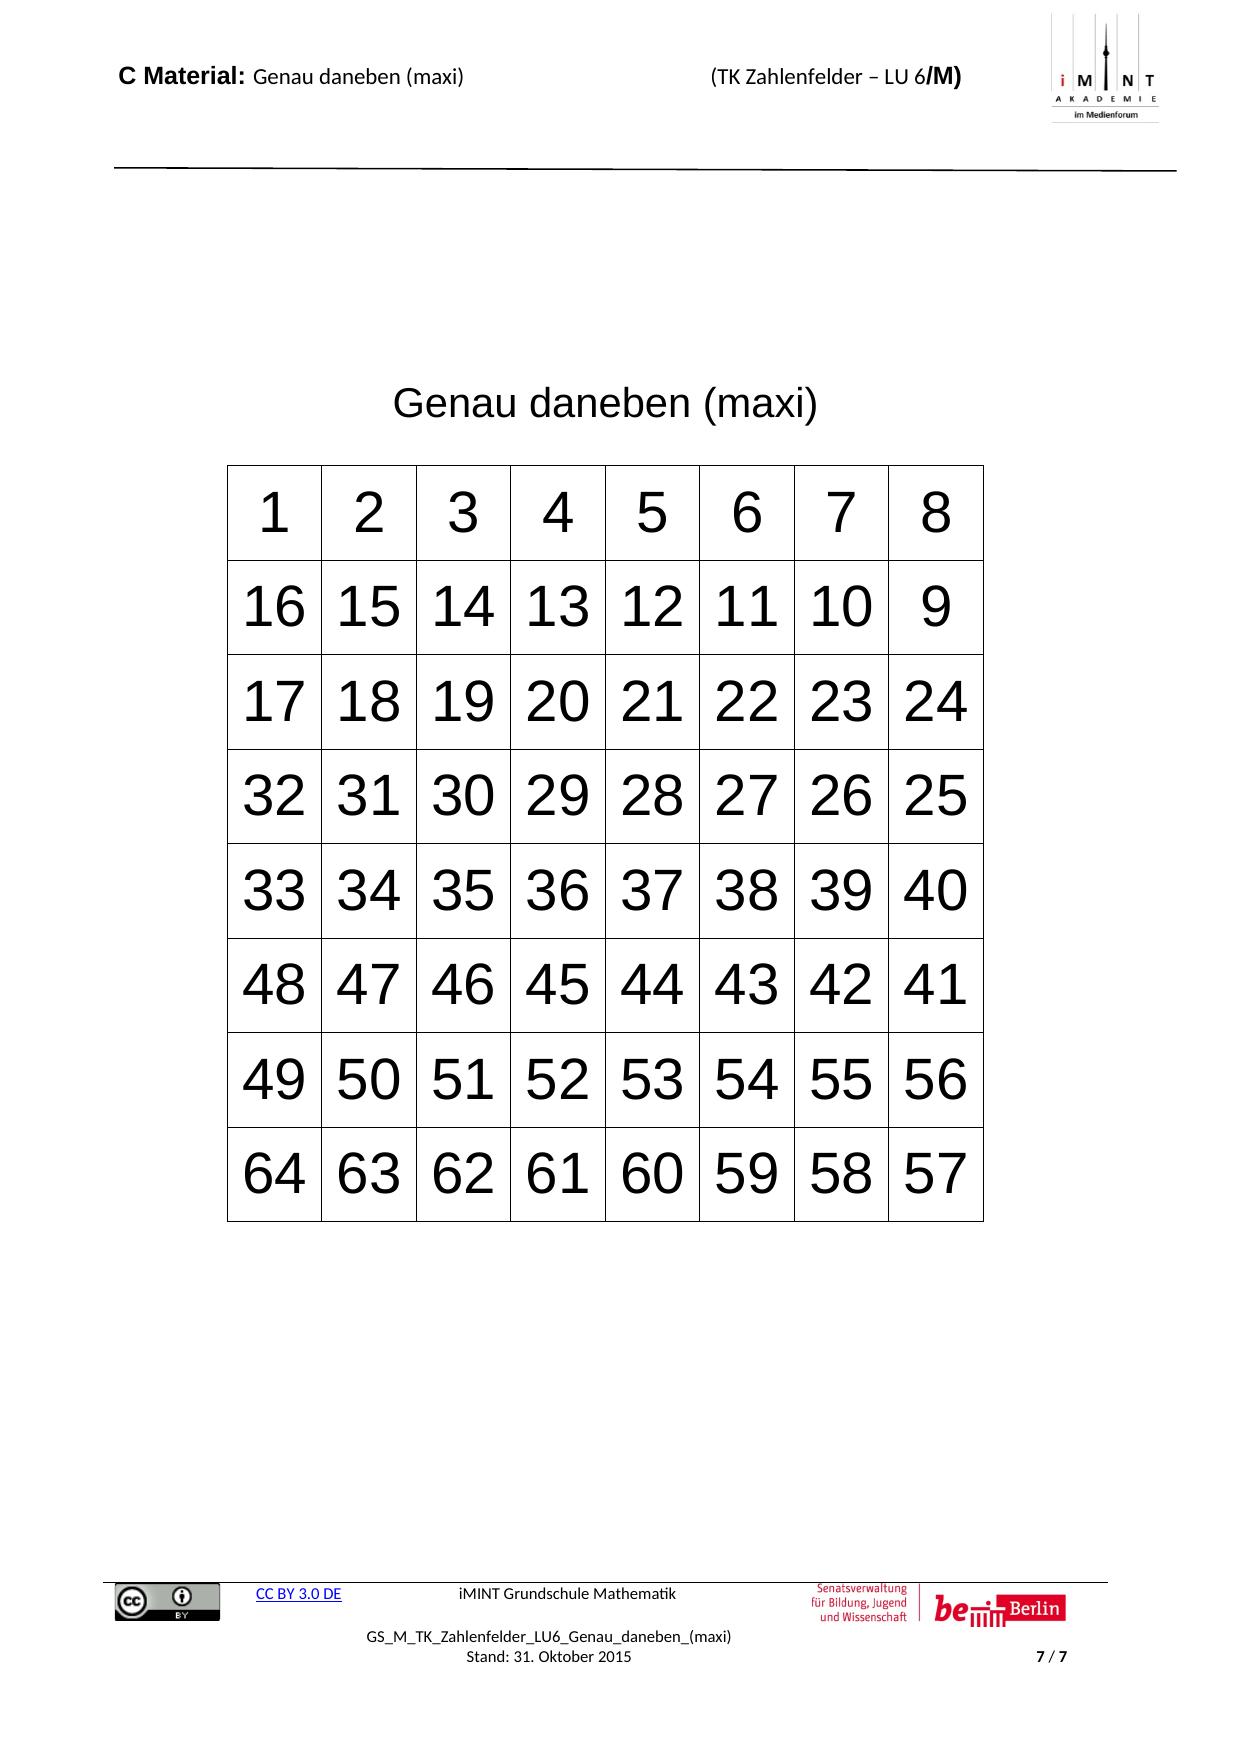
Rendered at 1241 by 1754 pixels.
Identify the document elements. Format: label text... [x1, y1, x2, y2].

table_cell 26 [795, 750, 888, 843]
table_cell 60 [606, 1128, 699, 1221]
table_cell 13 [511, 561, 605, 654]
table_cell 27 [700, 750, 794, 843]
table_cell 25 [889, 750, 983, 843]
table_header 1 [228, 466, 321, 560]
table_cell 19 [417, 655, 510, 749]
table_cell 50 [322, 1033, 416, 1127]
table_cell 12 [606, 561, 699, 654]
table_cell 17 [228, 655, 321, 749]
table_cell 11 [700, 561, 794, 654]
table_cell 39 [795, 844, 888, 938]
table_cell 21 [606, 655, 699, 749]
table_cell 43 [700, 939, 794, 1032]
table_cell 42 [795, 939, 888, 1032]
picture [811, 1583, 1066, 1627]
table_cell 18 [322, 655, 416, 749]
table_cell 29 [511, 750, 605, 843]
table_cell 54 [700, 1033, 794, 1127]
table_cell 36 [511, 844, 605, 938]
table_header 3 [417, 466, 510, 560]
table_cell 41 [889, 939, 983, 1032]
table_cell 30 [417, 750, 510, 843]
table_cell 45 [511, 939, 605, 1032]
table_cell 24 [889, 655, 983, 749]
table_cell 52 [511, 1033, 605, 1127]
table_header 7 [795, 466, 888, 560]
table_cell 9 [889, 561, 983, 654]
table_cell 63 [322, 1128, 416, 1221]
table_cell 28 [606, 750, 699, 843]
table_cell 49 [228, 1033, 321, 1127]
table_header 2 [322, 466, 416, 560]
table_cell 35 [417, 844, 510, 938]
table_cell 51 [417, 1033, 510, 1127]
table_cell 20 [511, 655, 605, 749]
table_cell 37 [606, 844, 699, 938]
table_cell 23 [795, 655, 888, 749]
table_cell 57 [889, 1128, 983, 1221]
table_cell 16 [228, 561, 321, 654]
table_cell 46 [417, 939, 510, 1032]
table_cell 56 [889, 1033, 983, 1127]
table_cell 47 [322, 939, 416, 1032]
text Genau daneben (maxi) [118, 378, 1092, 426]
table_cell 44 [606, 939, 699, 1032]
table_cell 58 [795, 1128, 888, 1221]
table_header 8 [889, 466, 983, 560]
table_cell 33 [228, 844, 321, 938]
picture [1049, 11, 1159, 121]
table_cell 55 [795, 1033, 888, 1127]
table_cell 40 [889, 844, 983, 938]
table_header 5 [606, 466, 699, 560]
table_cell 31 [322, 750, 416, 843]
table_cell 48 [228, 939, 321, 1032]
table_cell 64 [228, 1128, 321, 1221]
table_cell 32 [228, 750, 321, 843]
table_cell 22 [700, 655, 794, 749]
table_cell 61 [511, 1128, 605, 1221]
table_cell 15 [322, 561, 416, 654]
table_cell 62 [417, 1128, 510, 1221]
table_header 6 [700, 466, 794, 560]
table_cell 10 [795, 561, 888, 654]
table_header 4 [511, 466, 605, 560]
table_cell 53 [606, 1033, 699, 1127]
picture [114, 1583, 220, 1621]
table_cell 59 [700, 1128, 794, 1221]
table_cell 38 [700, 844, 794, 938]
table_cell 34 [322, 844, 416, 938]
table_cell 14 [417, 561, 510, 654]
